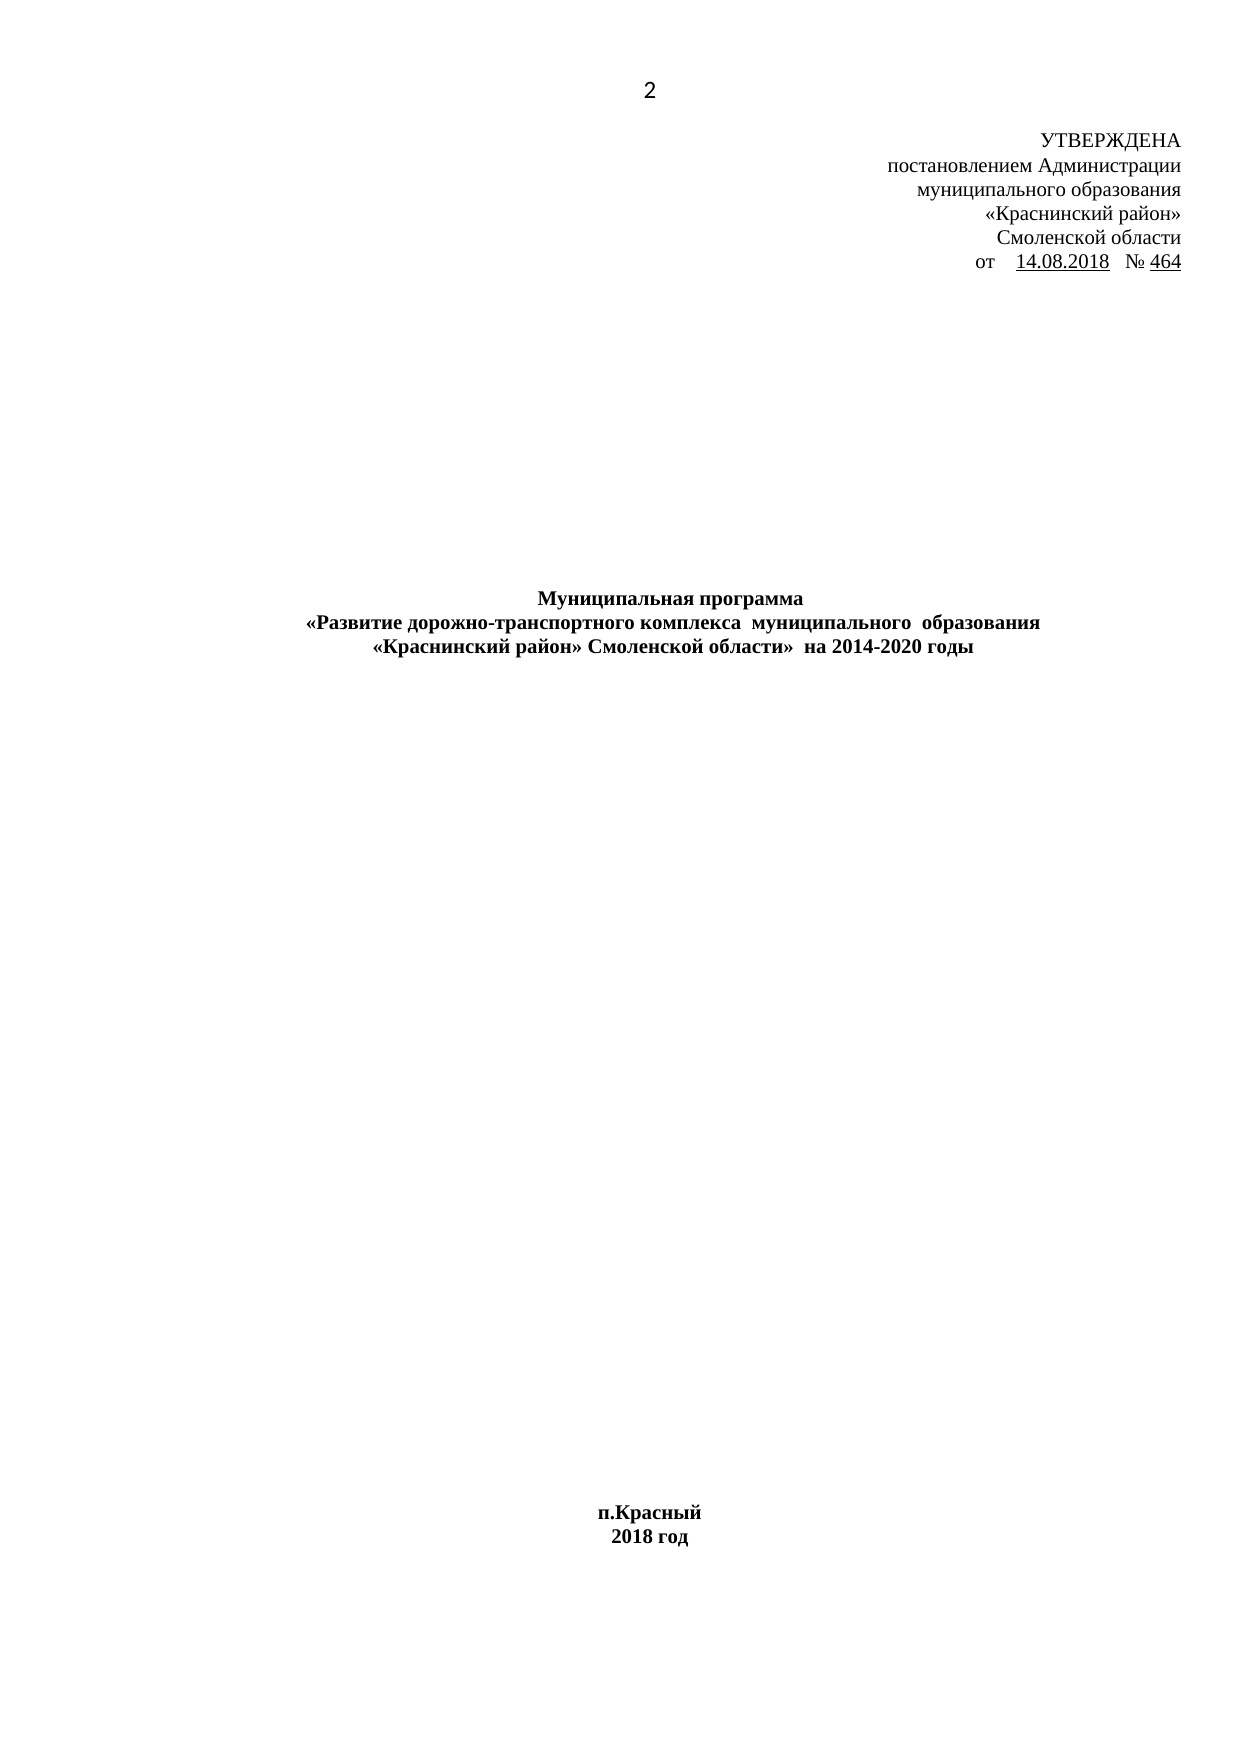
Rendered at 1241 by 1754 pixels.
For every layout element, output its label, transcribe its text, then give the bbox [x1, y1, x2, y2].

text 2018 год [118, 1524, 1181, 1548]
text Смоленской области [118, 225, 1181, 249]
text «Краснинский район» Смоленской области» на 2014-2020 годы [118, 634, 1181, 658]
text «Краснинский район» [118, 201, 1181, 225]
text УТВЕРЖДЕНА [118, 128, 1181, 152]
text Муниципальная программа [118, 586, 1181, 610]
text «Развитие дорожно-транспортного комплекса муниципального образования [118, 610, 1181, 634]
text от 14.08.2018 № 464 [118, 249, 1181, 273]
text постановлением Администрации [118, 152, 1181, 177]
text п.Красный [118, 1500, 1181, 1524]
text муниципального образования [118, 177, 1181, 201]
